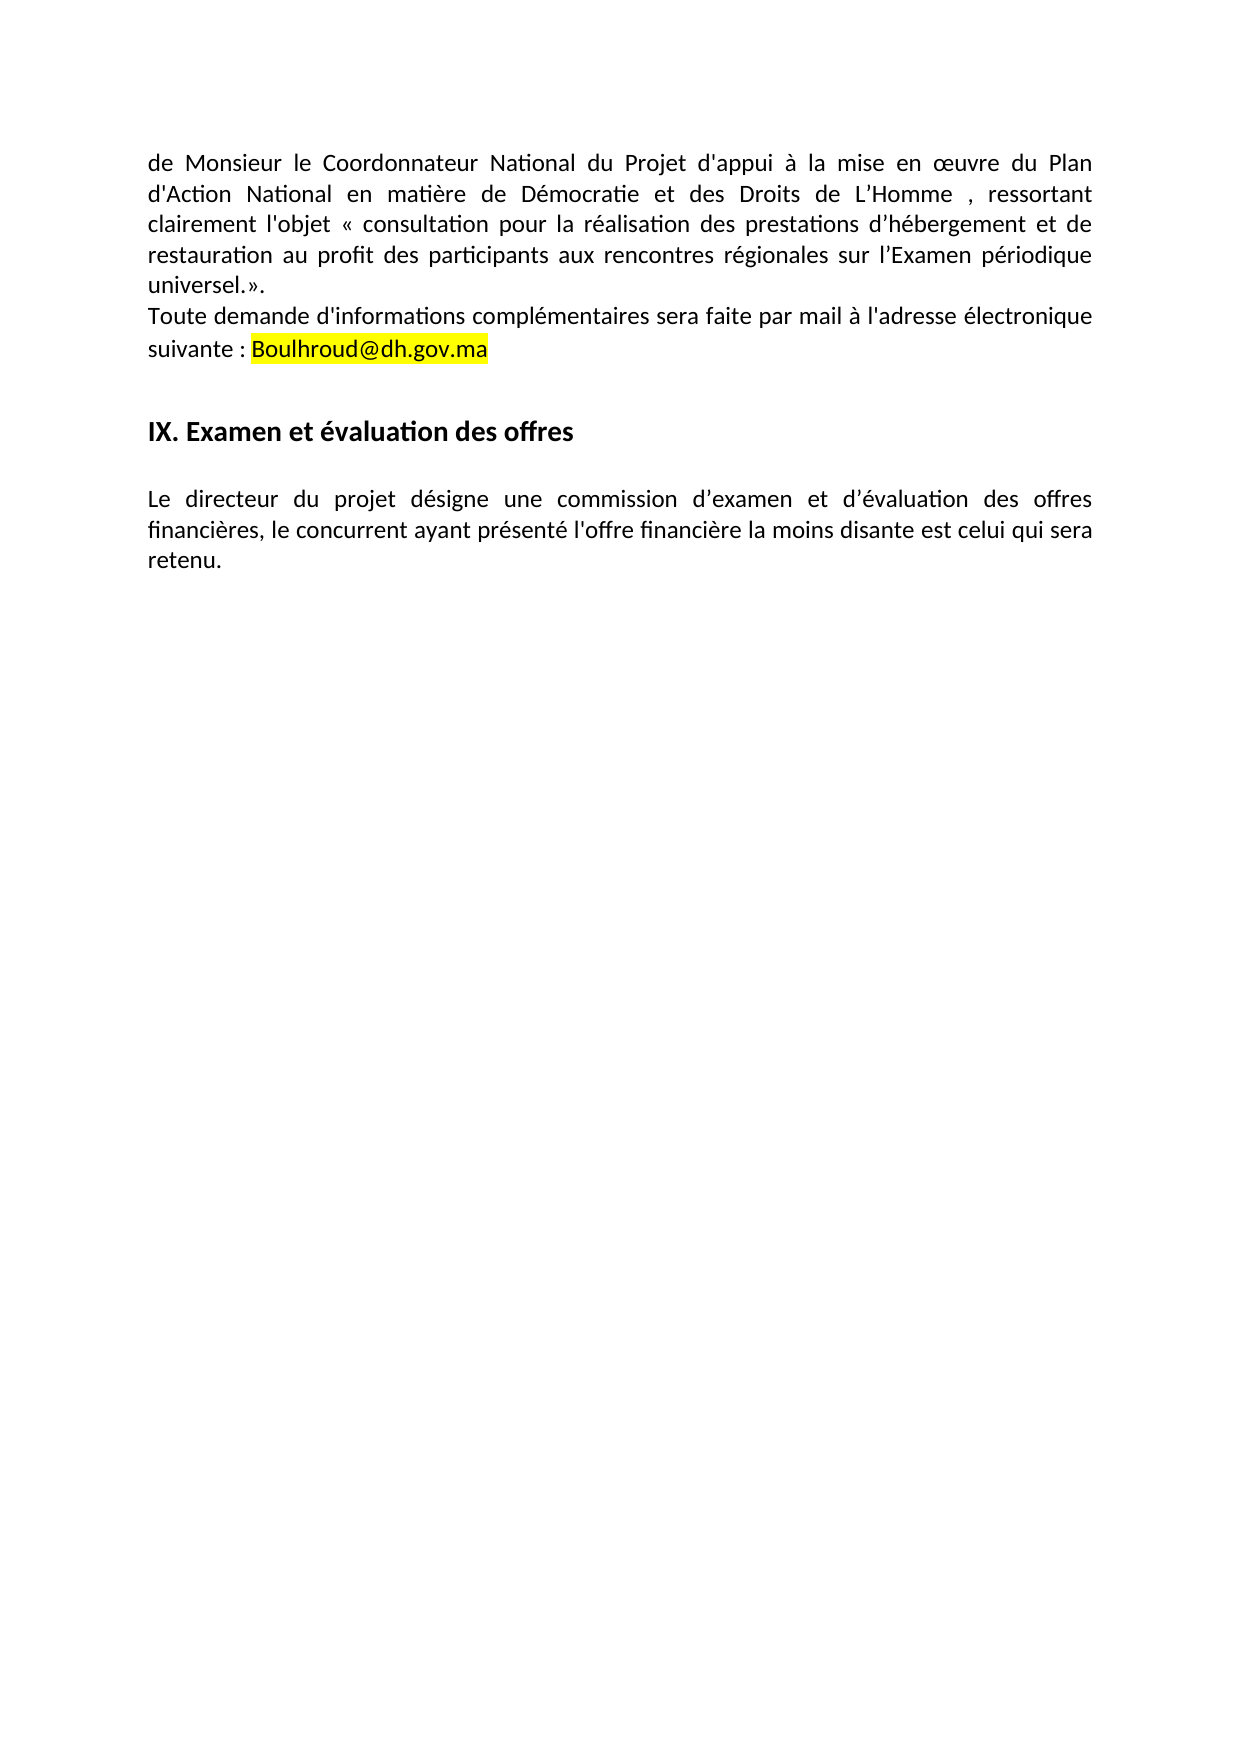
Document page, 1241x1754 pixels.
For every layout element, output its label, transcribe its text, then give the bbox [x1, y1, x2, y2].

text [148, 148, 1093, 300]
text IX. Examen et évaluation des offres [148, 413, 1093, 449]
text Le directeur du projet désigne une commission d’examen et d’évaluation des offres financières, le concurrent ayant présenté l'offre financière la moins disante est celui qui sera retenu. [148, 483, 1093, 575]
text Toute demande d'informations complémentaires sera faite par mail à l'adresse électronique suivante : Boulhroud@dh.gov.ma [148, 300, 1093, 364]
